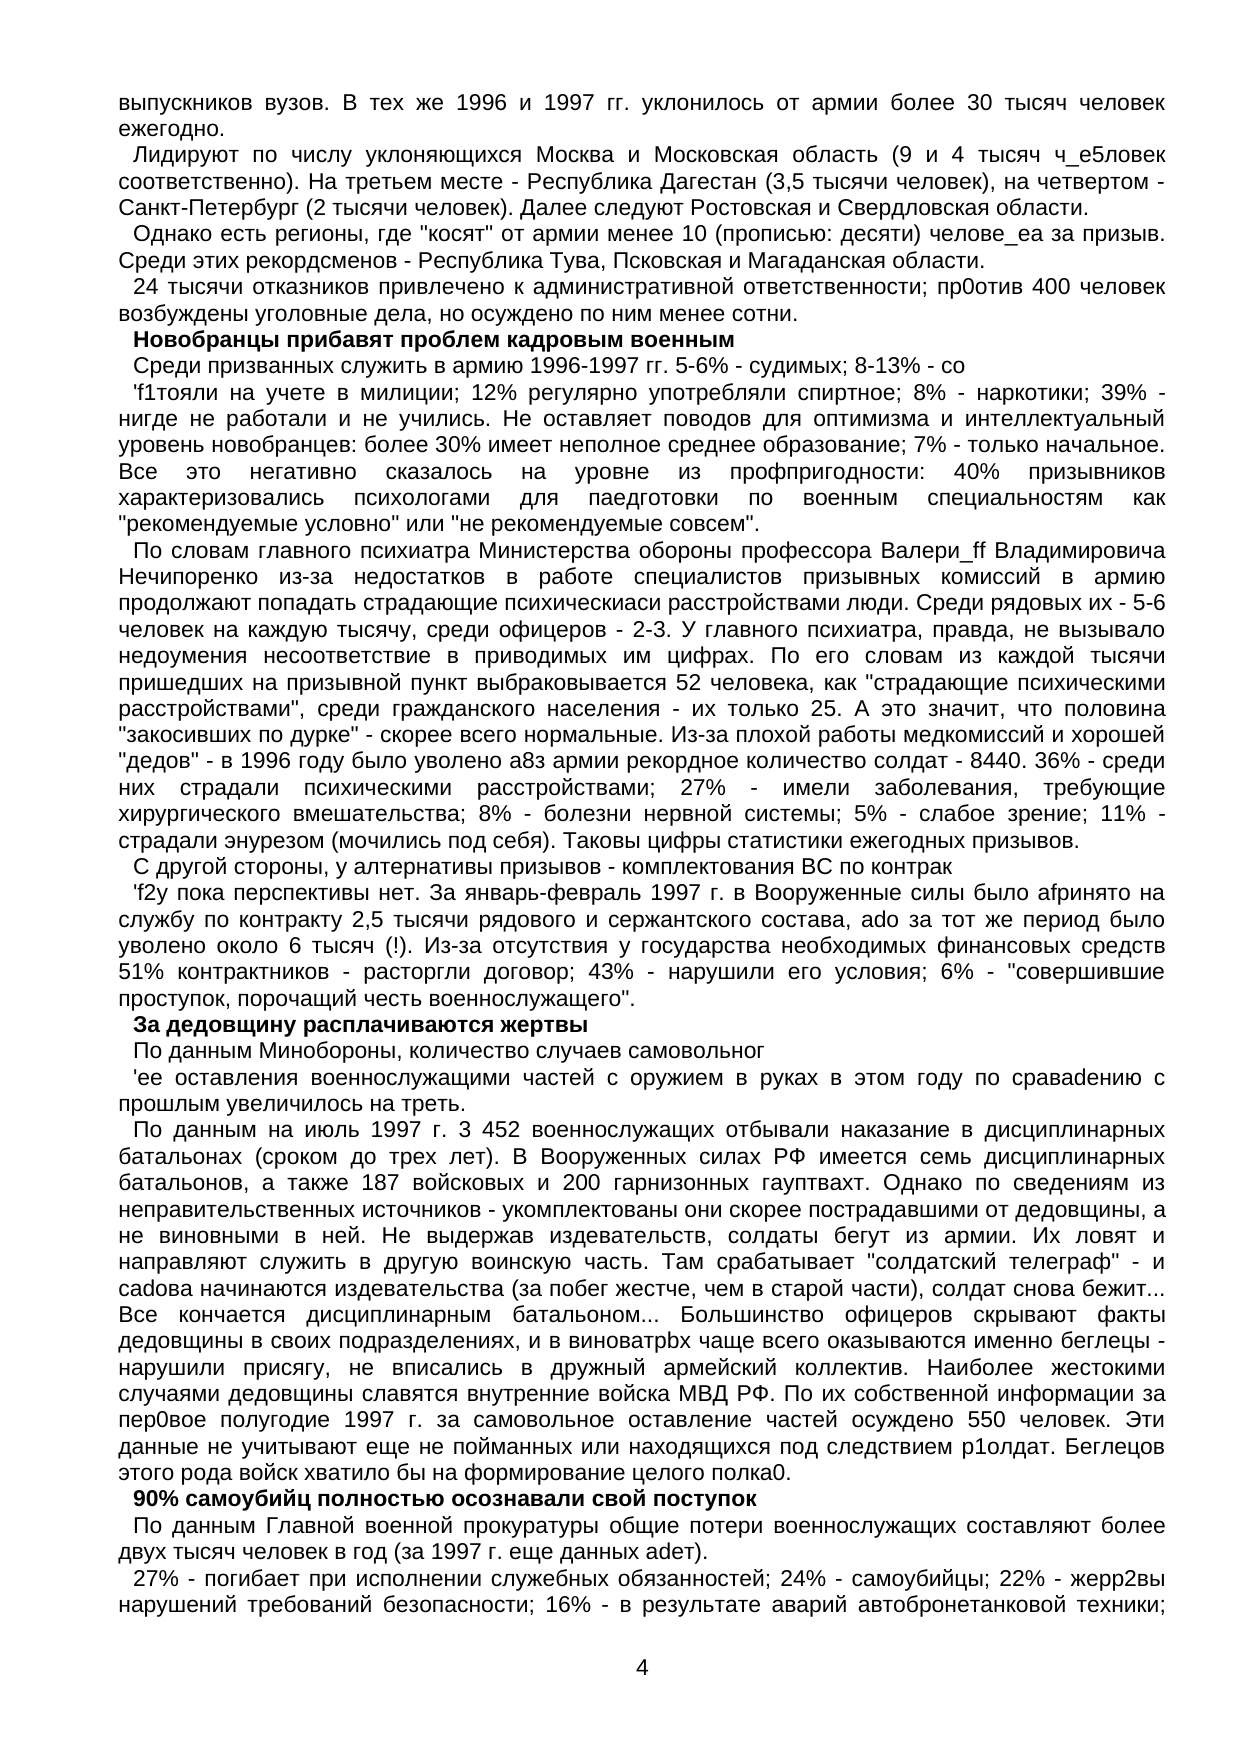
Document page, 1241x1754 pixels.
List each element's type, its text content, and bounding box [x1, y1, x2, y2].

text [118, 1564, 1166, 1617]
subtitle 90% самоубийц полностью осознавали свой поступок [118, 1485, 1166, 1512]
text 'f1тояли на учете в милиции; 12% регулярно употребляли спиртное; 8% - наркотики; 39% - нигде не работали и не учились. Не оставляет поводов для оптимизма и интеллектуальный уровень новобранцев: более 30% имеет неполное среднее образование; 7% - только начальное. Все это негативно сказалось на уровне из профпригодности: 40% призывников характеризовались психологами для паeдготовки по военным специальностям как "рекомендуемые условно" или "не рекомендуемые совсем". [118, 378, 1166, 537]
text 'f2у пока перспективы нет. За январь-февраль 1997 г. в Вооруженные силы было аfринято на службу по контракту 2,5 тысячи рядового и сержантского состава, аdо за тот же период было уволено около 6 тысяч (!). Из-за отсутствия у государства необходимых финансовых средств 51% контрактников - расторгли договор; 43% - нарушили его условия; 6% - "совершившие проступок, порочащий честь военнослужащего". [118, 879, 1166, 1011]
text С другой стороны, у алтернативы призывов - комплектования ВС по контрак [118, 853, 1166, 879]
text Среди призванных служить в армию 1996-1997 гг. 5-6% - судимых; 8-13% - со [118, 352, 1166, 378]
subtitle За дедовщину расплачиваются жертвы [118, 1011, 1166, 1037]
text Однако есть регионы, где "косят" от армии менее 10 (прописью: десяти) челове_ea за призыв. Среди этих рекордсменов - Республика Тува, Псковская и Магаданская области. [118, 220, 1166, 273]
text По данным на июль 1997 г. 3 452 военнослужащих отбывали наказание в дисциплинарных батальонах (сроком до трех лет). В Вооруженных силах РФ имеется семь дисциплинарных батальонов, а также 187 войсковых и 200 гарнизонных гауптвахт. Однако по сведениям из неправительственных источников - укомплектованы они скорее пострадавшими от дедовщины, а не виновными в ней. Не выдержав издевательств, солдаты бегут из армии. Их ловят и направляют служить в другую воинскую часть. Там срабатывает "солдатский телеграф" - и саdова начинаются издевательства (за побег жестче, чем в старой части), солдат снова бежит... Все кончается дисциплинарным батальоном... Большинство офицеров скрывают факты дедовщины в своих подразделениях, и в виноватрbх чаще всего оказываются именно беглецы - нарушили присягу, не вписались в дружный армейский коллектив. Наиболее жестокими случаями дедовщины славятся внутренние войска МВД РФ. По их собственной информации за пер0вое полугодие 1997 г. за самовольное оставление частей осуждено 550 человек. Эти данные не учитывают еще не пойманных или находящихся под следствием р1олдат. Беглецов этого рода войск хватило бы на формирование целого полка0. [118, 1116, 1166, 1485]
text 'ee оставления военнослужащими частей с оружием в руках в этом году по сраваdению с прошлым увеличилось на треть. [118, 1064, 1166, 1116]
subtitle Новобранцы прибавят проблем кадровым военным [118, 326, 1166, 352]
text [118, 89, 1166, 141]
text По данным Главной военной прокуратуры общие потери военнослужащих составляют более двух тысяч человек в год (за 1997 г. еще данных аdет). [118, 1512, 1166, 1564]
text По данным Минобороны, количество случаев самовольног [118, 1037, 1166, 1064]
text Лидируют по числу уклоняющихся Москва и Московская область (9 и 4 тысяч ч_e5ловек соответственно). На третьем месте - Республика Дагестан (3,5 тысячи человек), на четвертом - Санкт-Петербург (2 тысячи человек). Далее следуют Ростовская и Свердловская области. [118, 141, 1166, 220]
text 24 тысячи отказников привлечено к административной ответственности; пр0отив 400 человек возбуждены уголовные дела, но осуждено по ним менее сотни. [118, 273, 1166, 326]
text По словам главного психиатра Министерства обороны профессора Валери_ff Владимировича Нечипоренко из-за недостатков в работе специалистов призывных комиссий в армию продолжают попадать страдающие психическиаcи расстройствами люди. Среди рядовых их - 5-6 человек на каждую тысячу, среди офицеров - 2-3. У главного психиатра, правда, не вызывало недоумения несоответствие в приводимых им цифрах. По его словам из каждой тысячи пришедших на призывной пункт выбраковывается 52 человека, как "страдающие психическими расстройствами", среди гражданского населения - их только 25. А это значит, что половина "закосивших по дурке" - скорее всего нормальные. Из-за плохой работы медкомиссий и хорошей "дедов" - в 1996 году было уволено а8з армии рекордное количество солдат - 8440. 36% - среди них страдали психическими расстройствами; 27% - имели заболевания, требующие хирургического вмешательства; 8% - болезни нервной системы; 5% - слабое зрение; 11% - страдали энурезом (мочились под себя). Таковы цифры статистики ежегодных призывов. [118, 537, 1166, 853]
